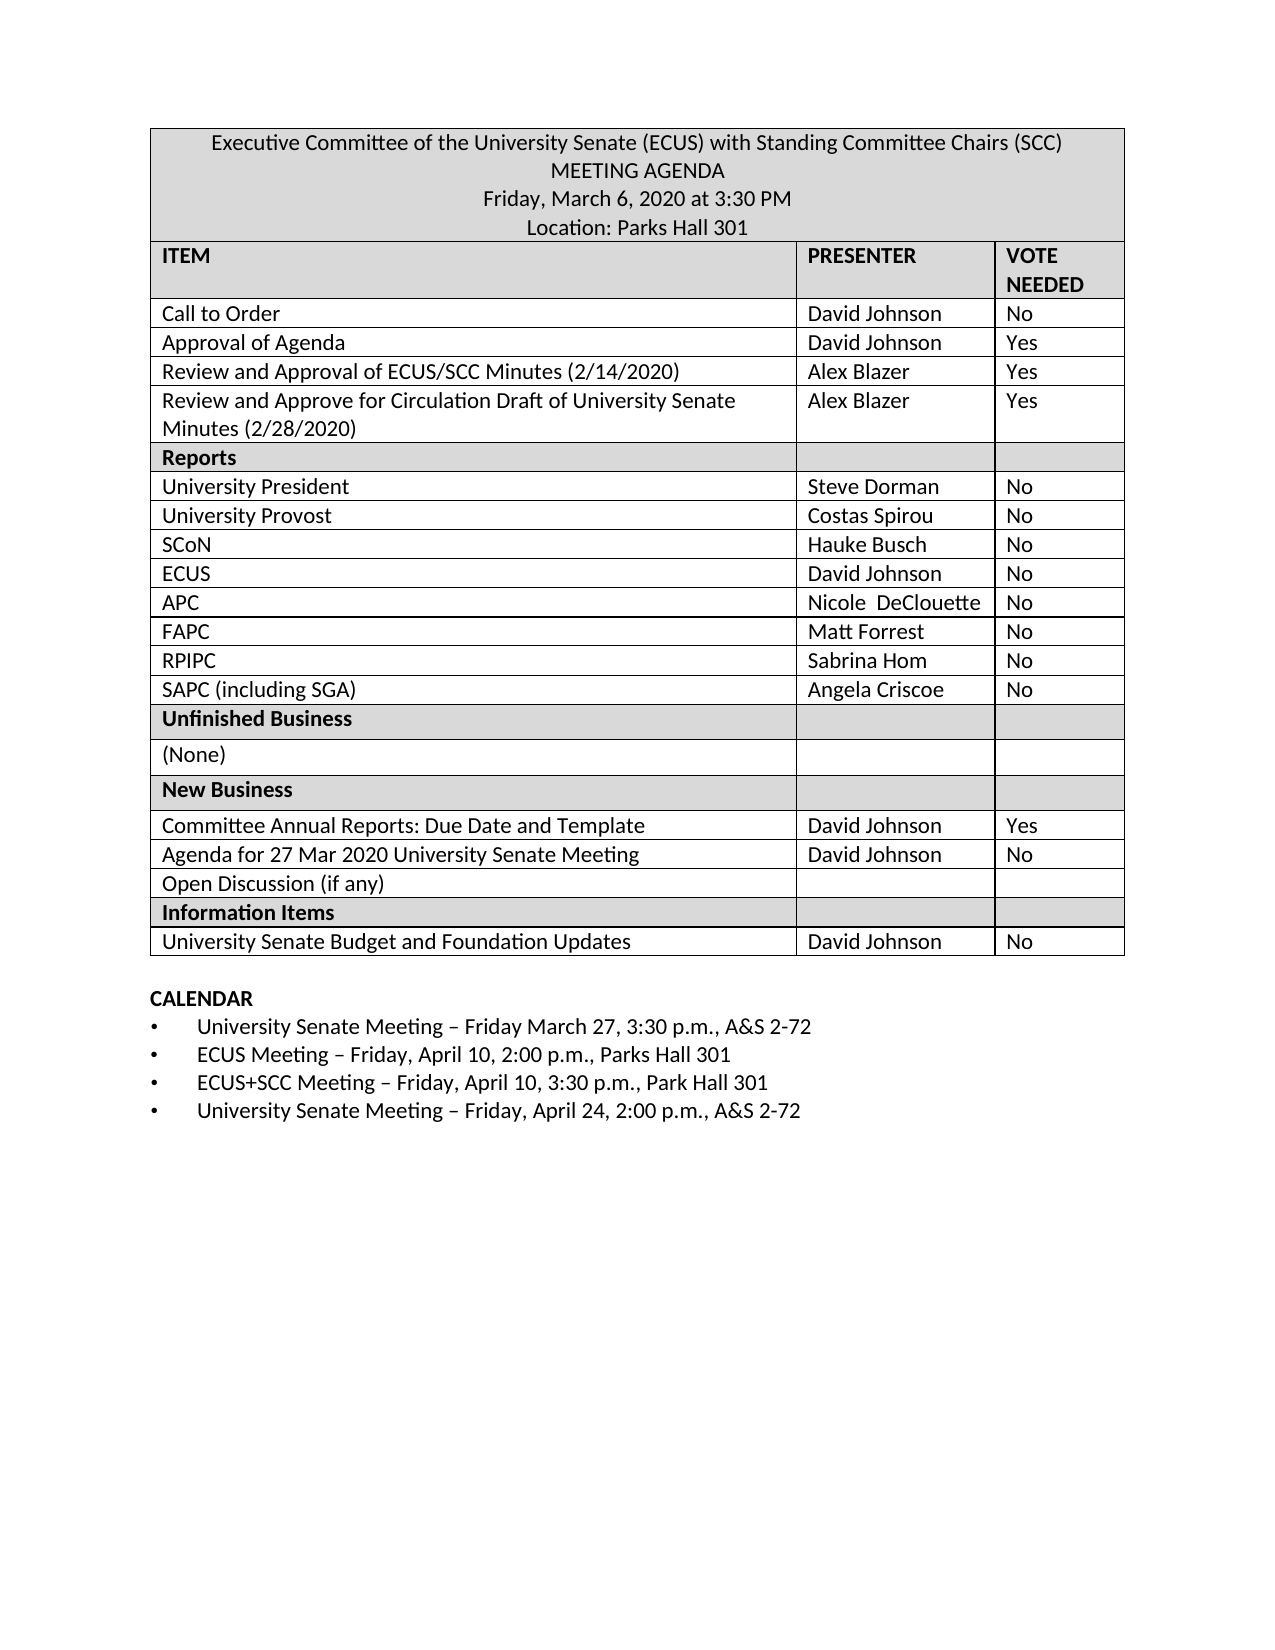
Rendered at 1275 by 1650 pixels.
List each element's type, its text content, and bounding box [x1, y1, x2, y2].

table_cell FAPC [151, 618, 796, 645]
table_cell APC [151, 588, 796, 616]
table_cell [797, 705, 994, 739]
table_cell SAPC (including SGA) [151, 676, 796, 703]
table_cell University Provost [151, 501, 796, 529]
table_cell David Johnson [797, 559, 994, 587]
table_cell David Johnson [797, 928, 994, 955]
table_cell Approval of Agenda [151, 328, 796, 356]
table_cell Matt Forrest [797, 618, 994, 645]
table_cell No [996, 646, 1124, 674]
table_cell No [996, 299, 1124, 327]
table_cell [996, 443, 1124, 471]
table_cell [996, 869, 1124, 897]
table_cell [996, 705, 1124, 739]
table_cell Hauke Busch [797, 530, 994, 558]
table_cell Call to Order [151, 299, 796, 327]
table_cell Alex Blazer [797, 357, 994, 385]
table_cell Open Discussion (if any) [151, 869, 796, 897]
table_cell No [996, 588, 1124, 616]
table_cell David Johnson [797, 299, 994, 327]
table_cell David Johnson [797, 811, 994, 839]
list University Senate Meeting – Friday March 27, 3:30 p.m., A&S 2-72 [150, 1012, 1125, 1041]
table_cell No [996, 840, 1124, 868]
table_cell PRESENTER [797, 242, 994, 298]
table_cell No [996, 472, 1124, 500]
table_cell No [996, 501, 1124, 529]
table_cell Agenda for 27 Mar 2020 University Senate Meeting [151, 840, 796, 868]
text CALENDAR [150, 984, 1125, 1012]
table_cell [797, 740, 994, 774]
table_cell [996, 740, 1124, 774]
table_cell Alex Blazer [797, 386, 994, 442]
table_cell SCoN [151, 530, 796, 558]
table_cell University Senate Budget and Foundation Updates [151, 928, 796, 955]
table_cell (None) [151, 740, 796, 774]
table_cell No [996, 559, 1124, 587]
table_header Executive Committee of the University Senate (ECUS) with Standing Committee Chairs (SCC) MEETING AGENDA Friday, March 6, 2020 at 3:30 PM Location: Parks Hall 301 [151, 129, 1124, 241]
table_cell Nicole DeClouette [797, 588, 994, 616]
table_cell Reports [151, 443, 796, 471]
table_cell No [996, 530, 1124, 558]
table_cell David Johnson [797, 840, 994, 868]
table_cell Yes [996, 328, 1124, 356]
table_cell No [996, 676, 1124, 703]
table_cell Committee Annual Reports: Due Date and Template [151, 811, 796, 839]
table_cell No [996, 618, 1124, 645]
table_cell [797, 898, 994, 926]
list ECUS Meeting – Friday, April 10, 2:00 p.m., Parks Hall 301 [150, 1041, 1125, 1068]
table_cell No [996, 928, 1124, 955]
table_cell Steve Dorman [797, 472, 994, 500]
table_cell Yes [996, 357, 1124, 385]
list ECUS+SCC Meeting – Friday, April 10, 3:30 p.m., Park Hall 301 [150, 1068, 1125, 1097]
table_cell University President [151, 472, 796, 500]
table_cell [797, 443, 994, 471]
table_cell Yes [996, 386, 1124, 442]
table_cell ITEM [151, 242, 796, 298]
table_cell David Johnson [797, 328, 994, 356]
table_cell [996, 776, 1124, 810]
table_cell Costas Spirou [797, 501, 994, 529]
table_cell RPIPC [151, 646, 796, 674]
table_cell ECUS [151, 559, 796, 587]
table_cell Review and Approval of ECUS/SCC Minutes (2/14/2020) [151, 357, 796, 385]
list University Senate Meeting – Friday, April 24, 2:00 p.m., A&S 2-72 [150, 1097, 1125, 1124]
table_cell Unfinished Business [151, 705, 796, 739]
table_cell [996, 898, 1124, 926]
table_cell New Business [151, 776, 796, 810]
table_cell Angela Criscoe [797, 676, 994, 703]
table_cell [797, 776, 994, 810]
table_cell Review and Approve for Circulation Draft of University Senate Minutes (2/28/2020) [151, 386, 796, 442]
table_cell Yes [996, 811, 1124, 839]
table_cell Sabrina Hom [797, 646, 994, 674]
table_cell VOTE NEEDED [996, 242, 1124, 298]
table_cell Information Items [151, 898, 796, 926]
table_cell [797, 869, 994, 897]
